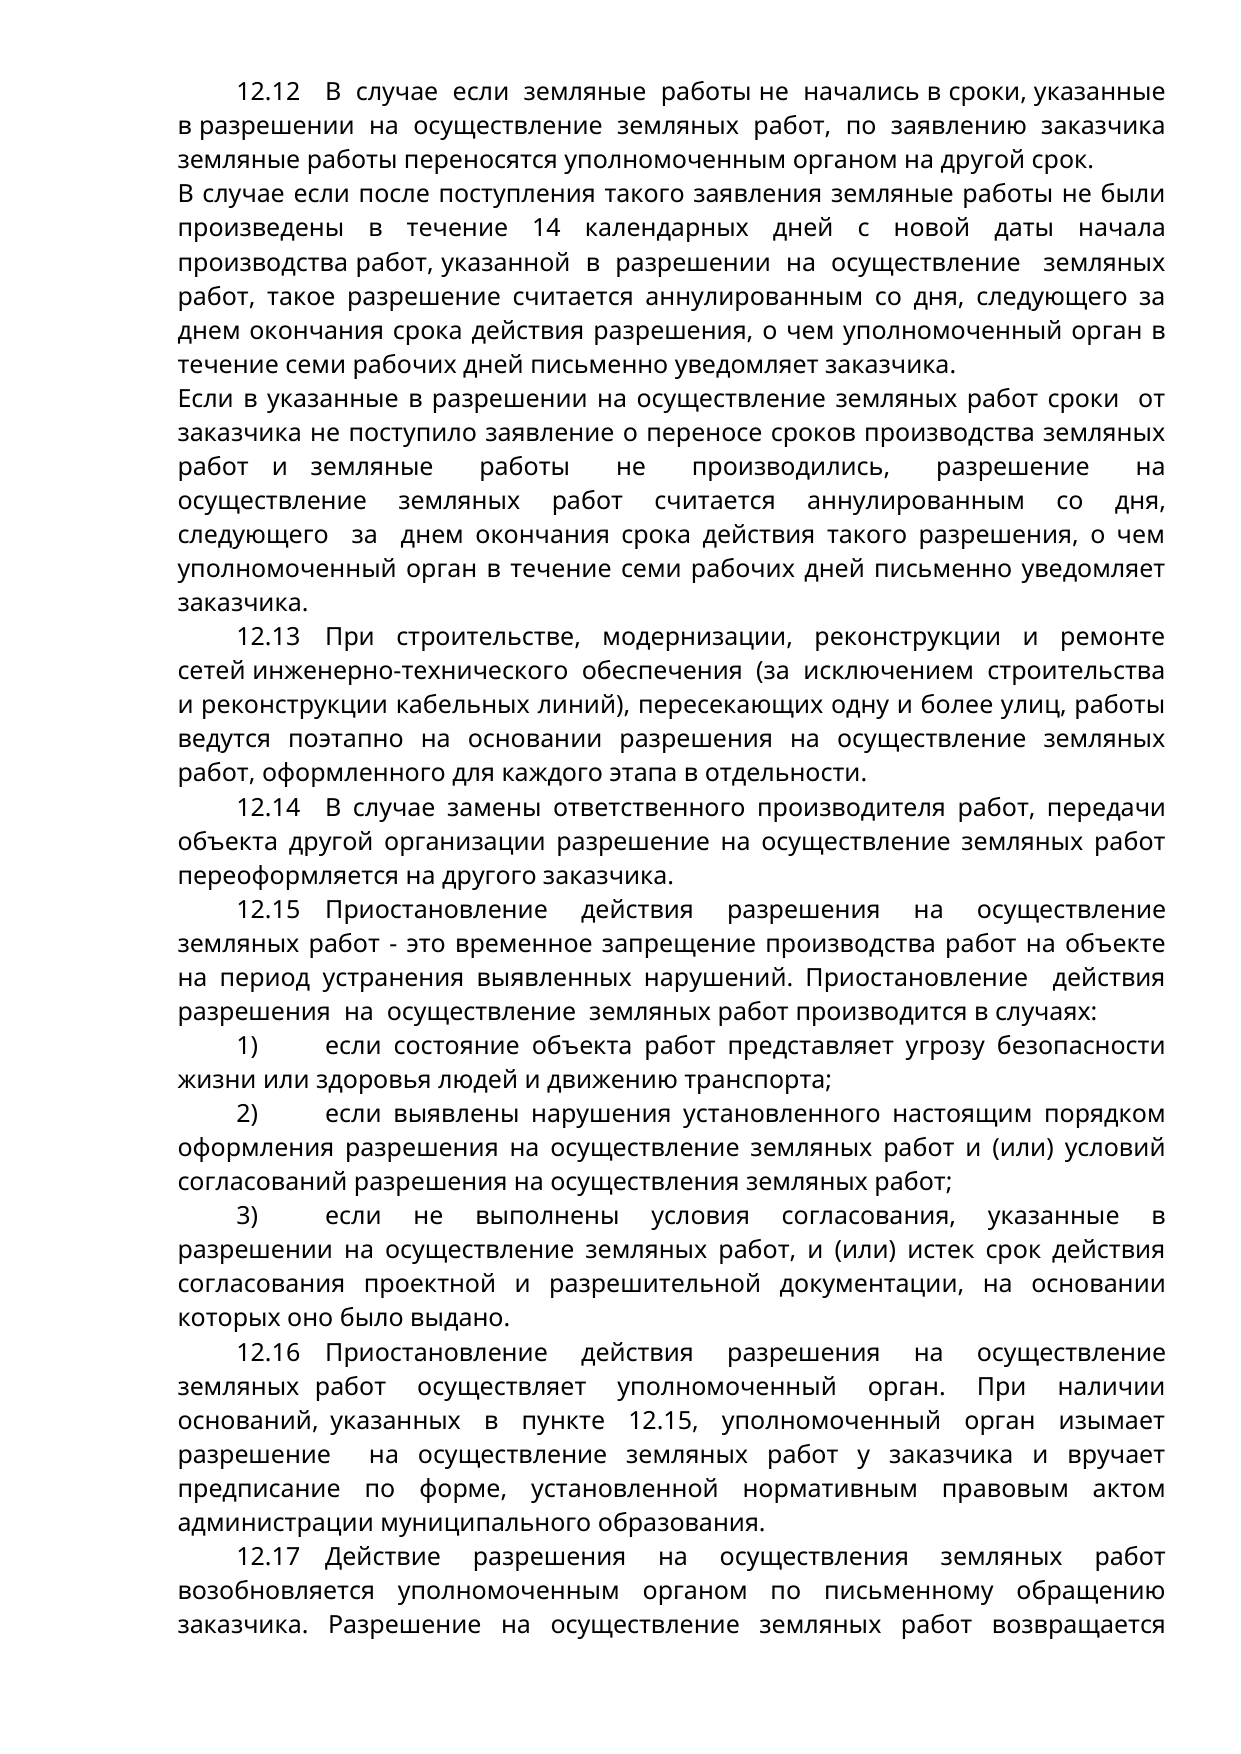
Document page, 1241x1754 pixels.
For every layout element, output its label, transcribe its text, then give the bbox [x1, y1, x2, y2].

list При строительстве, модернизации, реконструкции и ремонте сетей инженерно-технического обеспечения (за исключением строительства и реконструкции кабельных линий), пересекающих одну и более улиц, работы ведутся поэтапно на основании разрешения на осуществление земляных работ, оформленного для каждого этапа в отдельности. [177, 619, 1167, 789]
list Если в указанные в разрешении на осуществление земляных работ сроки от заказчика не поступило заявление о переносе сроков производства земляных работ и земляные работы не производились, разрешение на осуществление земляных работ считается аннулированным со дня, следующего за днем окончания срока действия такого разрешения, о чем уполномоченный орган в течение семи рабочих дней письменно уведомляет заказчика. [177, 380, 1167, 619]
list если выявлены нарушения установленного настоящим порядком оформления разрешения на осуществление земляных работ и (или) условий согласований разрешения на осуществления земляных работ; [177, 1096, 1167, 1198]
list В случае если после поступления такого заявления земляные работы не были произведены в течение 14 календарных дней с новой даты начала производства работ, указанной в разрешении на осуществление земляных работ, такое разрешение считается аннулированным со дня, следующего за днем окончания срока действия разрешения, о чем уполномоченный орган в течение семи рабочих дней письменно уведомляет заказчика. [177, 176, 1167, 380]
list Приостановление действия разрешения на осуществление земляных работ осуществляет уполномоченный орган. При наличии оснований, указанных в пункте 12.15, уполномоченный орган изымает разрешение на осуществление земляных работ у заказчика и вручает предписание по форме, установленной нормативным правовым актом администрации муниципального образования. [177, 1334, 1167, 1538]
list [177, 1538, 1167, 1641]
list Приостановление действия разрешения на осуществление земляных работ - это временное запрещение производства работ на объекте на период устранения выявленных нарушений. Приостановление действия разрешения на осуществление земляных работ производится в случаях: [177, 891, 1167, 1028]
list В случае замены ответственного производителя работ, передачи объекта другой организации разрешение на осуществление земляных работ переоформляется на другого заказчика. [177, 789, 1167, 891]
list В случае если земляные работы не начались в сроки, указанные в разрешении на осуществление земляных работ, по заявлению заказчика земляные работы переносятся уполномоченным органом на другой срок. [177, 74, 1167, 176]
list если не выполнены условия согласования, указанные в разрешении на осуществление земляных работ, и (или) истек срок действия согласования проектной и разрешительной документации, на основании которых оно было выдано. [177, 1198, 1167, 1334]
list если состояние объекта работ представляет угрозу безопасности жизни или здоровья людей и движению транспорта; [177, 1028, 1167, 1096]
